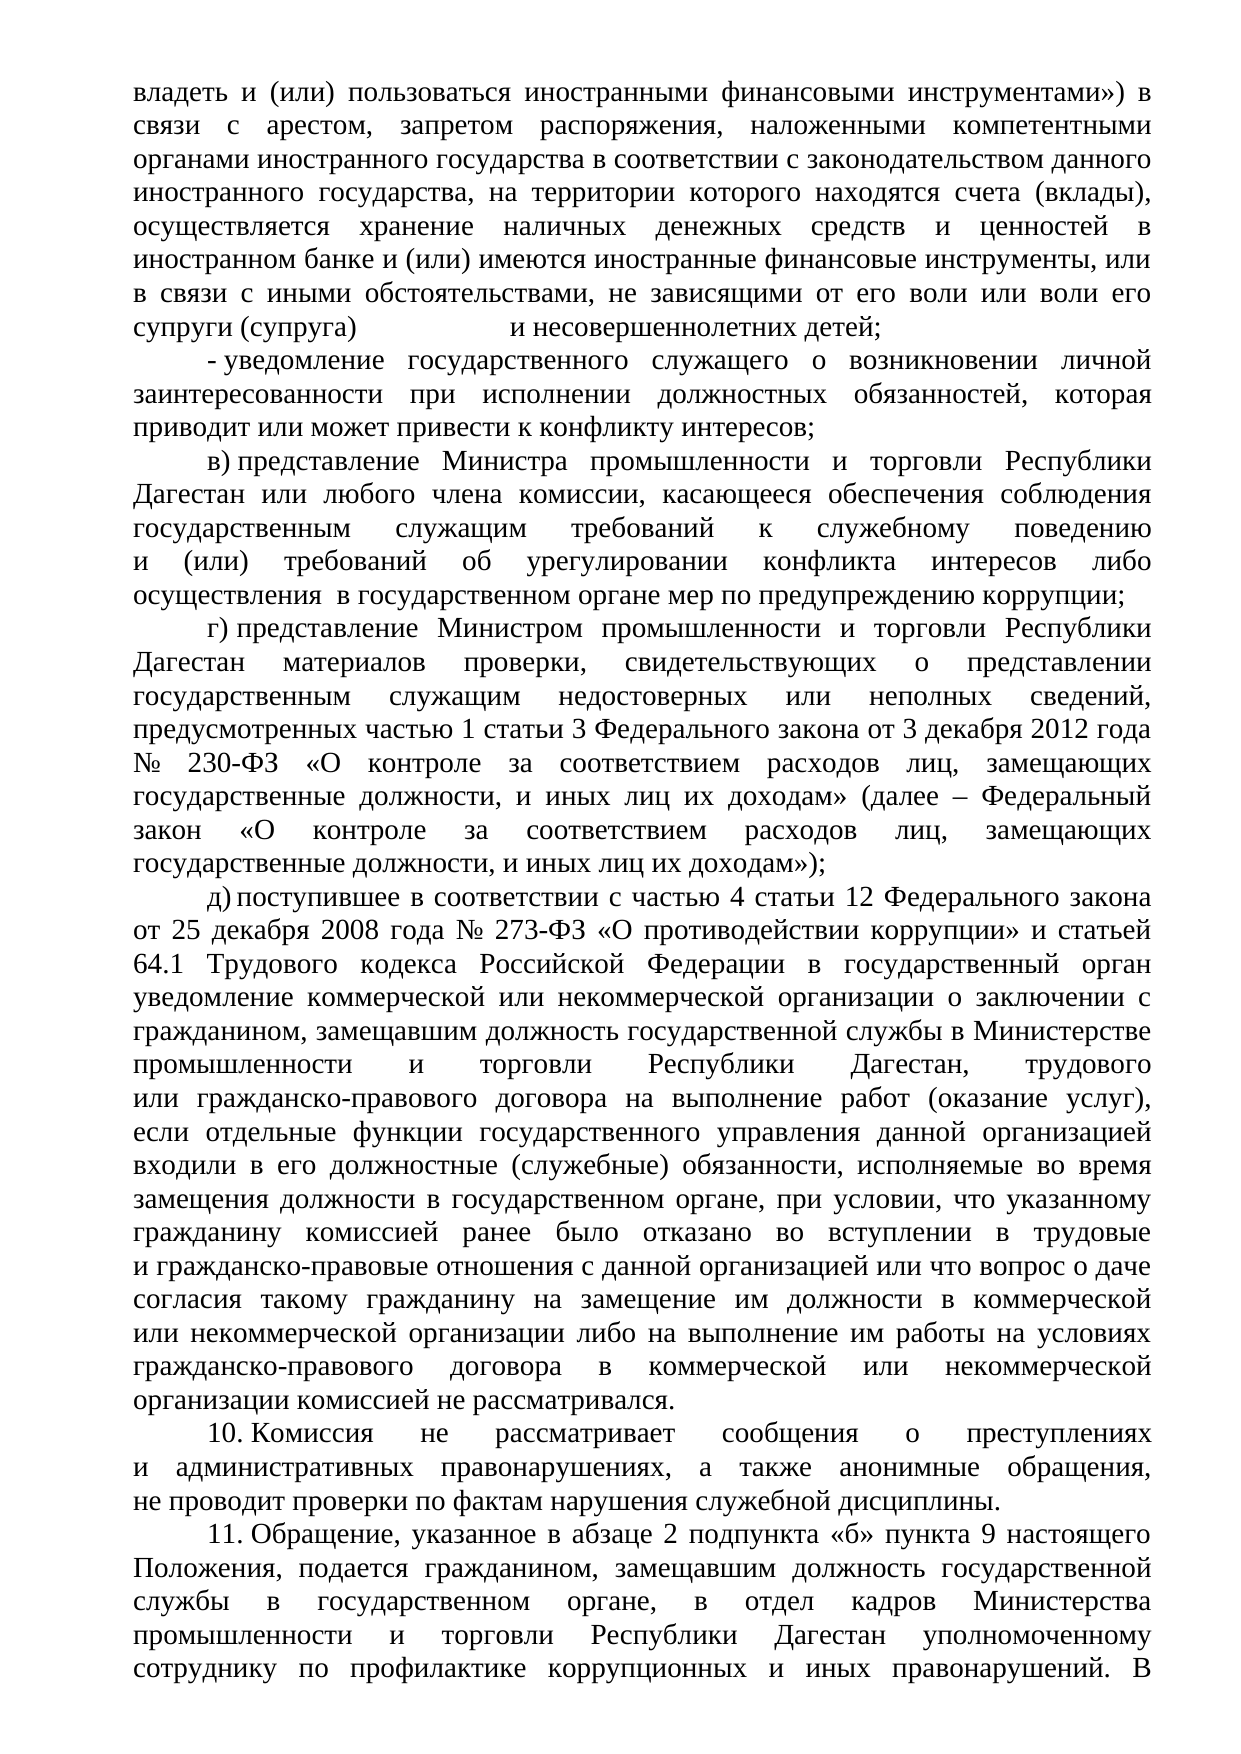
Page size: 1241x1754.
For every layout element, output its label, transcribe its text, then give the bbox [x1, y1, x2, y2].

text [133, 1516, 1152, 1684]
text г) представление Министром промышленности и торговли Республики Дагестан материалов проверки, свидетельствующих о представлении государственным служащим недостоверных или неполных сведений, предусмотренных частью 1 статьи 3 Федерального закона от 3 декабря 2012 года № 230-ФЗ «О контроле за соответствием расходов лиц, замещающих государственные должности, и иных лиц их доходам» (далее – Федеральный закон «О контроле за соответствием расходов лиц, замещающих государственные должности, и иных лиц их доходам»); [133, 611, 1152, 879]
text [133, 74, 1152, 342]
text - уведомление государственного служащего о возникновении личной заинтересованности при исполнении должностных обязанностей, которая приводит или может привести к конфликту интересов; [133, 342, 1152, 443]
text 10. Комиссия не рассматривает сообщения о преступлениях и административных правонарушениях, а также анонимные обращения, не проводит проверки по фактам нарушения служебной дисциплины. [133, 1416, 1152, 1516]
text в) представление Министра промышленности и торговли Республики Дагестан или любого члена комиссии, касающееся обеспечения соблюдения государственным служащим требований к служебному поведению и (или) требований об урегулировании конфликта интересов либо осуществления в государственном органе мер по предупреждению коррупции; [133, 443, 1152, 611]
text д) поступившее в соответствии с частью 4 статьи 12 Федерального закона от 25 декабря 2008 года № 273-ФЗ «О противодействии коррупции» и статьей 64.1 Трудового кодекса Российской Федерации в государственный орган уведомление коммерческой или некоммерческой организации о заключении с гражданином, замещавшим должность государственной службы в Министерстве промышленности и торговли Республики Дагестан, трудового или гражданско-правового договора на выполнение работ (оказание услуг), если отдельные функции государственного управления данной организацией входили в его должностные (служебные) обязанности, исполняемые во время замещения должности в государственном органе, при условии, что указанному гражданину комиссией ранее было отказано во вступлении в трудовые и гражданско-правовые отношения с данной организацией или что вопрос о даче согласия такому гражданину на замещение им должности в коммерческой или некоммерческой организации либо на выполнение им работы на условиях гражданско-правового договора в коммерческой или некоммерческой организации комиссией не рассматривался. [133, 879, 1152, 1416]
